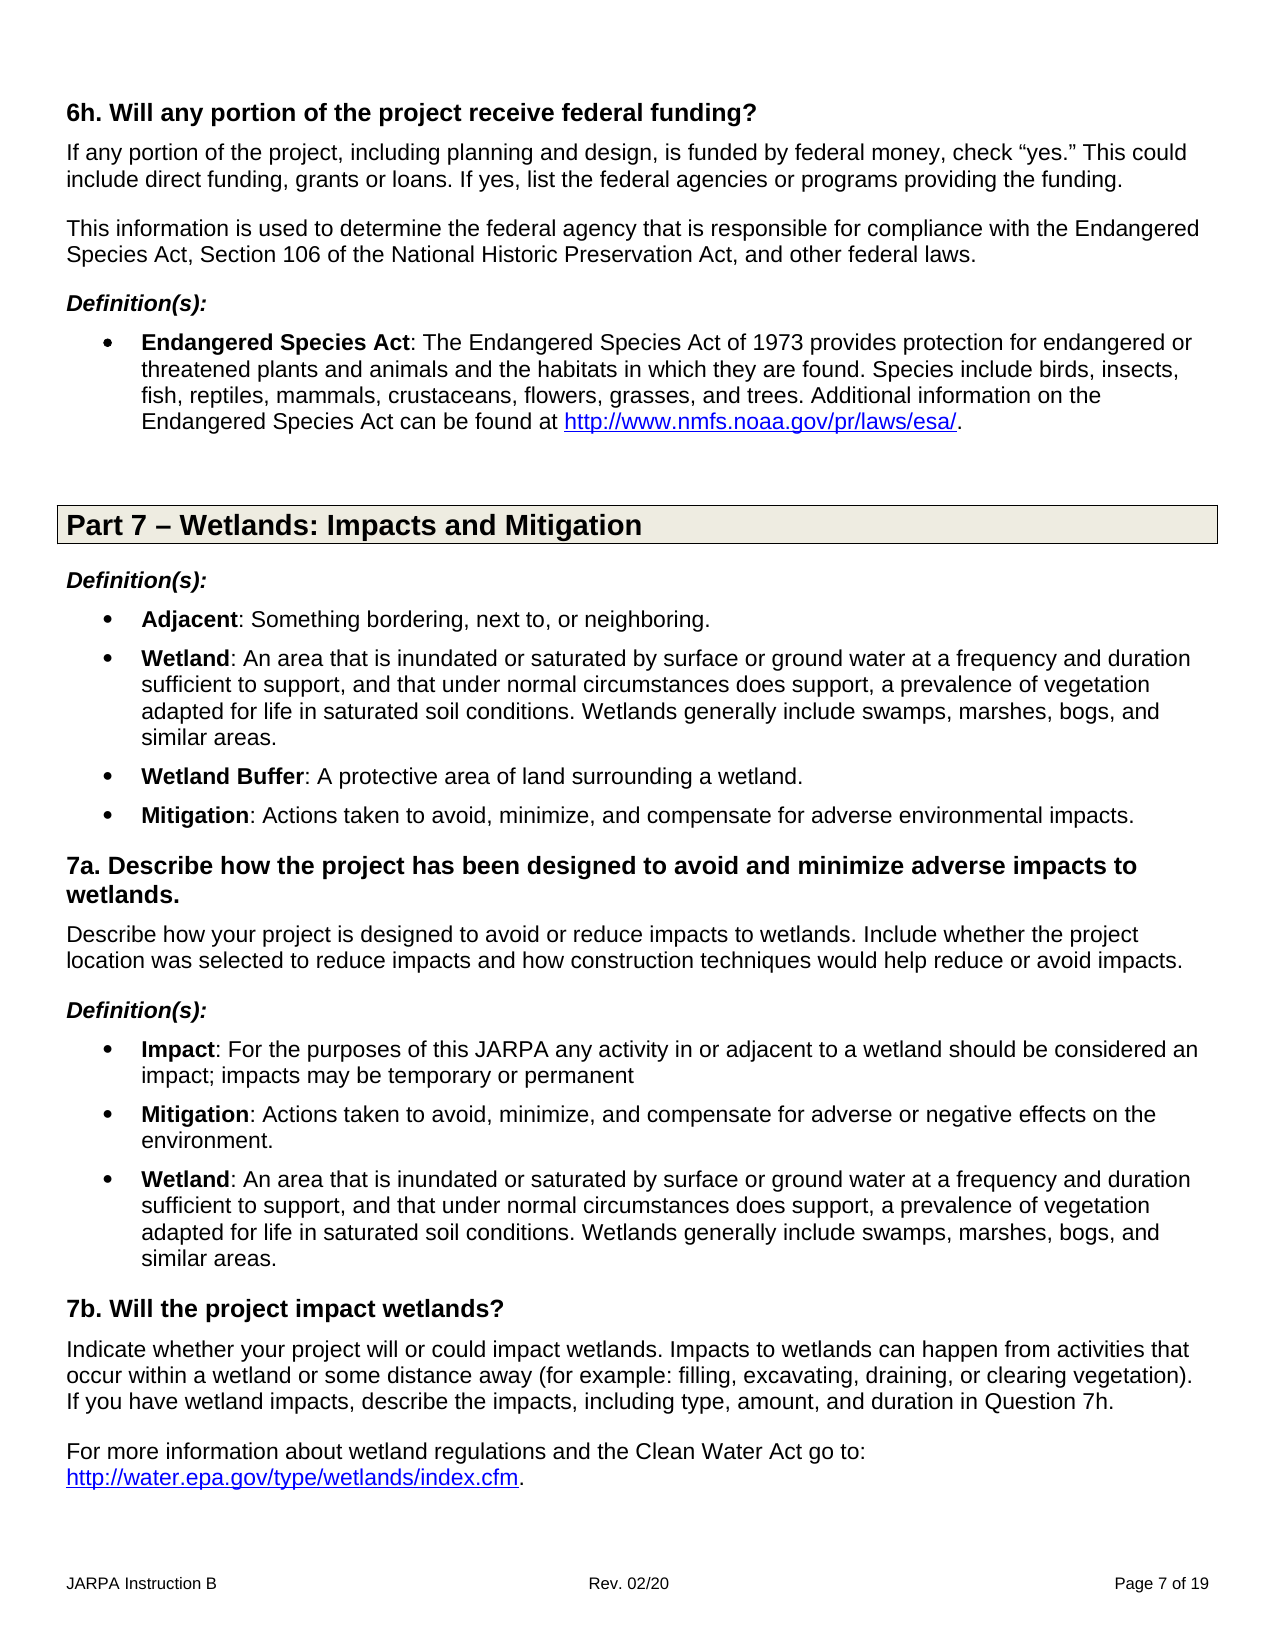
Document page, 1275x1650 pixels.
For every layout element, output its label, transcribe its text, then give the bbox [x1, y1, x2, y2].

list Mitigation: Actions taken to avoid, minimize, and compensate for adverse environmental impacts. [103, 802, 1209, 828]
text If any portion of the project, including planning and design, is funded by federal money, check “yes.” This could include direct funding, grants or loans. If yes, list the federal agencies or programs providing the funding. [66, 139, 1209, 192]
text This information is used to determine the federal agency that is responsible for compliance with the Endangered Species Act, Section 106 of the National Historic Preservation Act, and other federal laws. [66, 215, 1209, 267]
text 7b. Will the project impact wetlands? [66, 1294, 1209, 1323]
text Definition(s): [66, 567, 1209, 594]
list Mitigation: Actions taken to avoid, minimize, and compensate for adverse or negative effects on the environment. [103, 1101, 1209, 1153]
text Describe how your project is designed to avoid or reduce impacts to wetlands. Include whether the project location was selected to reduce impacts and how construction techniques would help reduce or avoid impacts. [66, 921, 1209, 974]
text Definition(s): [66, 997, 1209, 1023]
text Definition(s): [66, 290, 1209, 317]
list Adjacent: Something bordering, next to, or neighboring. [103, 606, 1209, 633]
text For more information about wetland regulations and the Clean Water Act go to: http://water.epa.gov/type/wetlands/index.cfm. [66, 1438, 1209, 1490]
text 6h. Will any portion of the project receive federal funding? [66, 98, 1209, 127]
list Wetland Buffer: A protective area of land surrounding a wetland. [103, 763, 1209, 789]
list Impact: For the purposes of this JARPA any activity in or adjacent to a wetland should be considered an impact; impacts may be temporary or permanent [103, 1036, 1209, 1088]
text 7a. Describe how the project has been designed to avoid and minimize adverse impacts to wetlands. [66, 851, 1209, 909]
text Part 7 – Wetlands: Impacts and Mitigation [58, 506, 1217, 543]
list Endangered Species Act: The Endangered Species Act of 1973 provides protection for endangered or threatened plants and animals and the habitats in which they are found. Species include birds, insects, fish, reptiles, mammals, crustaceans, flowers, grasses, and trees. Additional information on the Endangered Species Act can be found at http://www.nmfs.noaa.gov/pr/laws/esa/. [103, 329, 1209, 435]
text Indicate whether your project will or could impact wetlands. Impacts to wetlands can happen from activities that occur within a wetland or some distance away (for example: filling, excavating, draining, or clearing vegetation). If you have wetland impacts, describe the impacts, including type, amount, and duration in Question 7h. [66, 1336, 1209, 1415]
